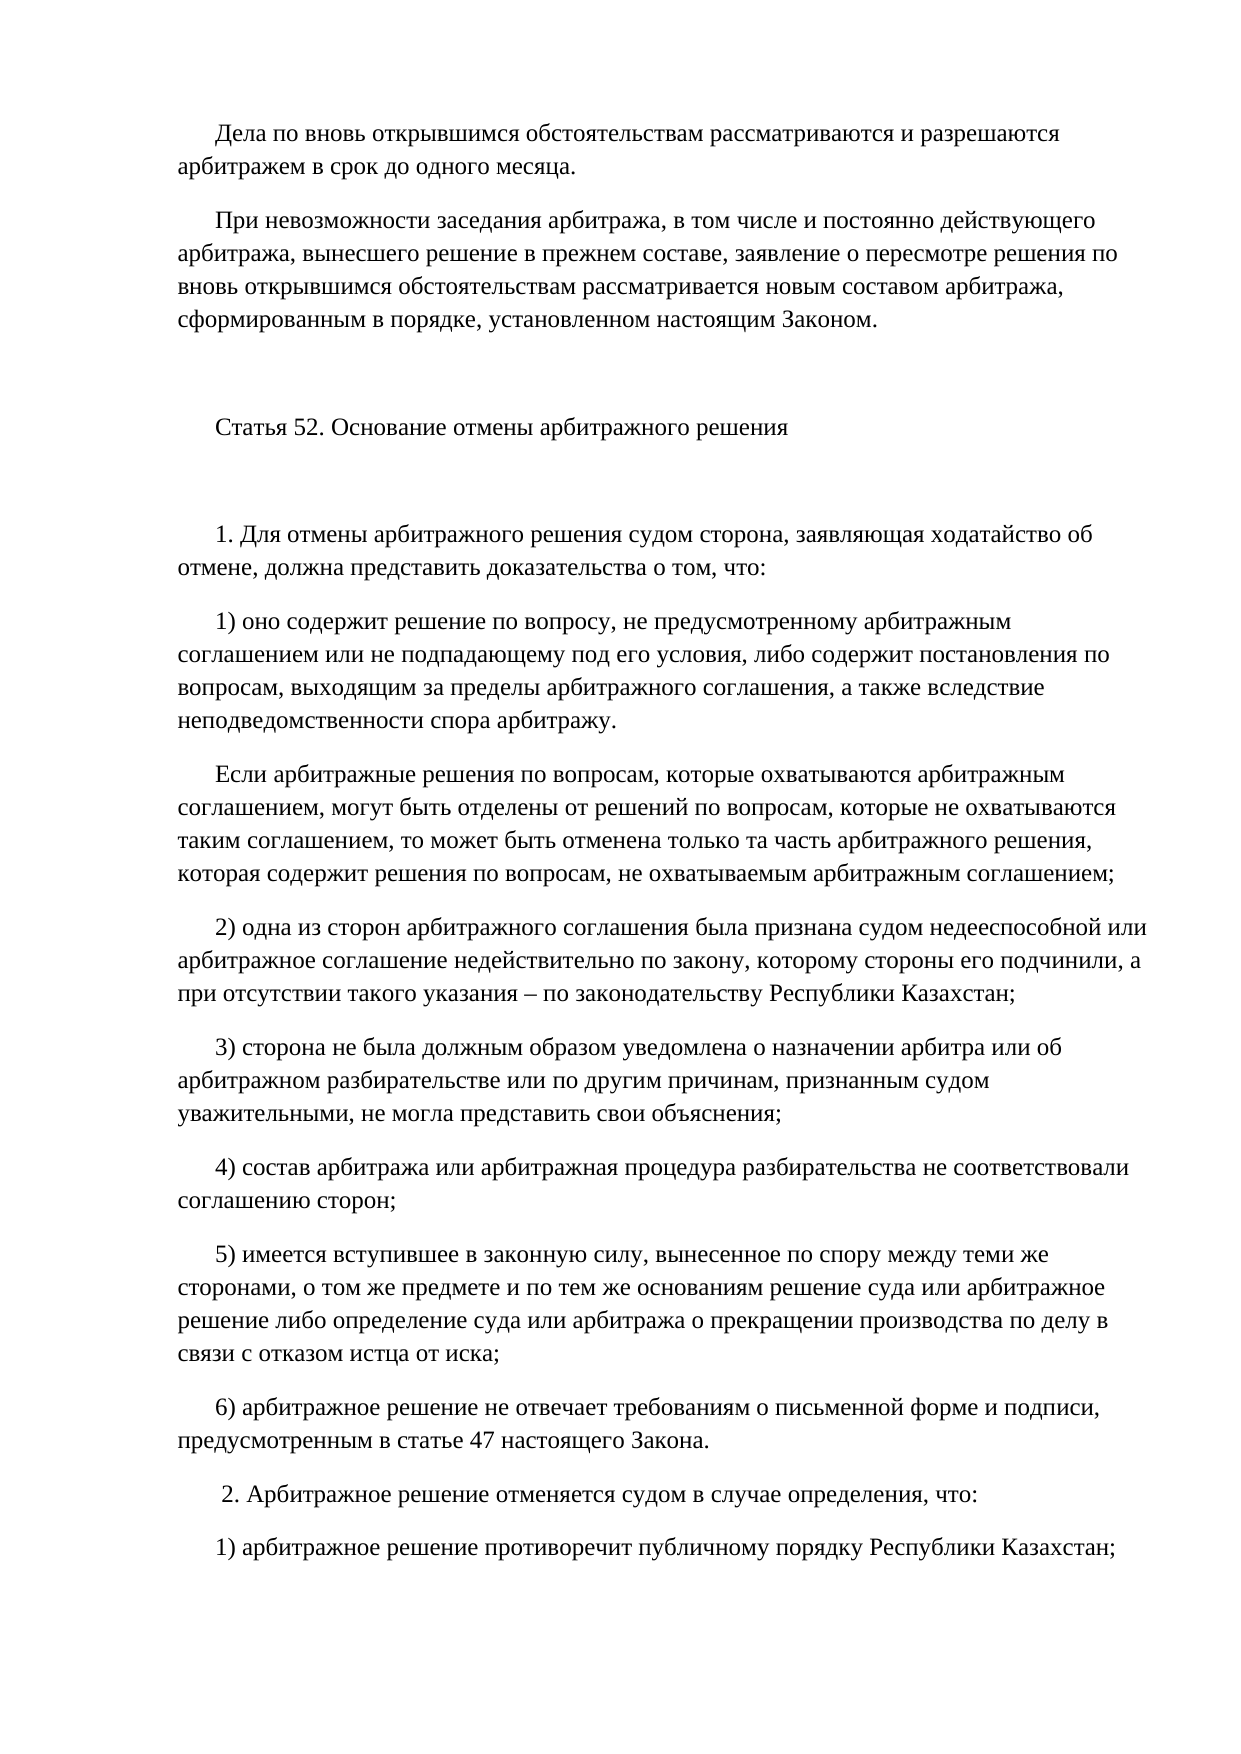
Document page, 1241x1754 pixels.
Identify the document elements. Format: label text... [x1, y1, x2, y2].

text 2) одна из сторон арбитражного соглашения была признана судом недееспособной или арбитражное соглашение недействительно по закону, которому стороны его подчинили, а при отсутствии такого указания – по законодательству Республики Казахстан; [177, 912, 1152, 1007]
text 1) арбитражное решение противоречит публичному порядку Республики Казахстан; [177, 1532, 1152, 1561]
text 2. Арбитражное решение отменяется судом в случае определения, что: [177, 1479, 1152, 1507]
text При невозможности заседания арбитража, в том числе и постоянно действующего арбитража, вынесшего решение в прежнем составе, заявление о пересмотре решения по вновь открывшимся обстоятельствам рассматривается новым составом арбитража, сформированным в порядке, установленном настоящим Законом. [177, 205, 1152, 333]
text 4) состав арбитража или арбитражная процедура разбирательства не соответствовали соглашению сторон; [177, 1152, 1152, 1214]
text 5) имеется вступившее в законную силу, вынесенное по спору между теми же сторонами, о том же предмете и по тем же основаниям решение суда или арбитражное решение либо определение суда или арбитража о прекращении производства по делу в связи с отказом истца от иска; [177, 1239, 1152, 1367]
text Статья 52. Основание отмены арбитражного решения [177, 412, 1152, 441]
text 6) арбитражное решение не отвечает требованиям о письменной форме и подписи, предусмотренным в статье 47 настоящего Закона. [177, 1392, 1152, 1453]
text Если арбитражные решения по вопросам, которые охватываются арбитражным соглашением, могут быть отделены от решений по вопросам, которые не охватываются таким соглашением, то может быть отменена только та часть арбитражного решения, которая содержит решения по вопросам, не охватываемым арбитражным соглашением; [177, 759, 1152, 887]
text 1. Для отмены арбитражного решения судом сторона, заявляющая ходатайство об отмене, должна представить доказательства о том, что: [177, 519, 1152, 581]
text 1) оно содержит решение по вопросу, не предусмотренному арбитражным соглашением или не подпадающему под его условия, либо содержит постановления по вопросам, выходящим за пределы арбитражного соглашения, а также вследствие неподведомственности спора арбитражу. [177, 606, 1152, 734]
text 3) сторона не была должным образом уведомлена о назначении арбитра или об арбитражном разбирательстве или по другим причинам, признанным судом уважительными, не могла представить свои объяснения; [177, 1032, 1152, 1127]
text Дела по вновь открывшимся обстоятельствам рассматриваются и разрешаются арбитражем в срок до одного месяца. [177, 118, 1152, 180]
